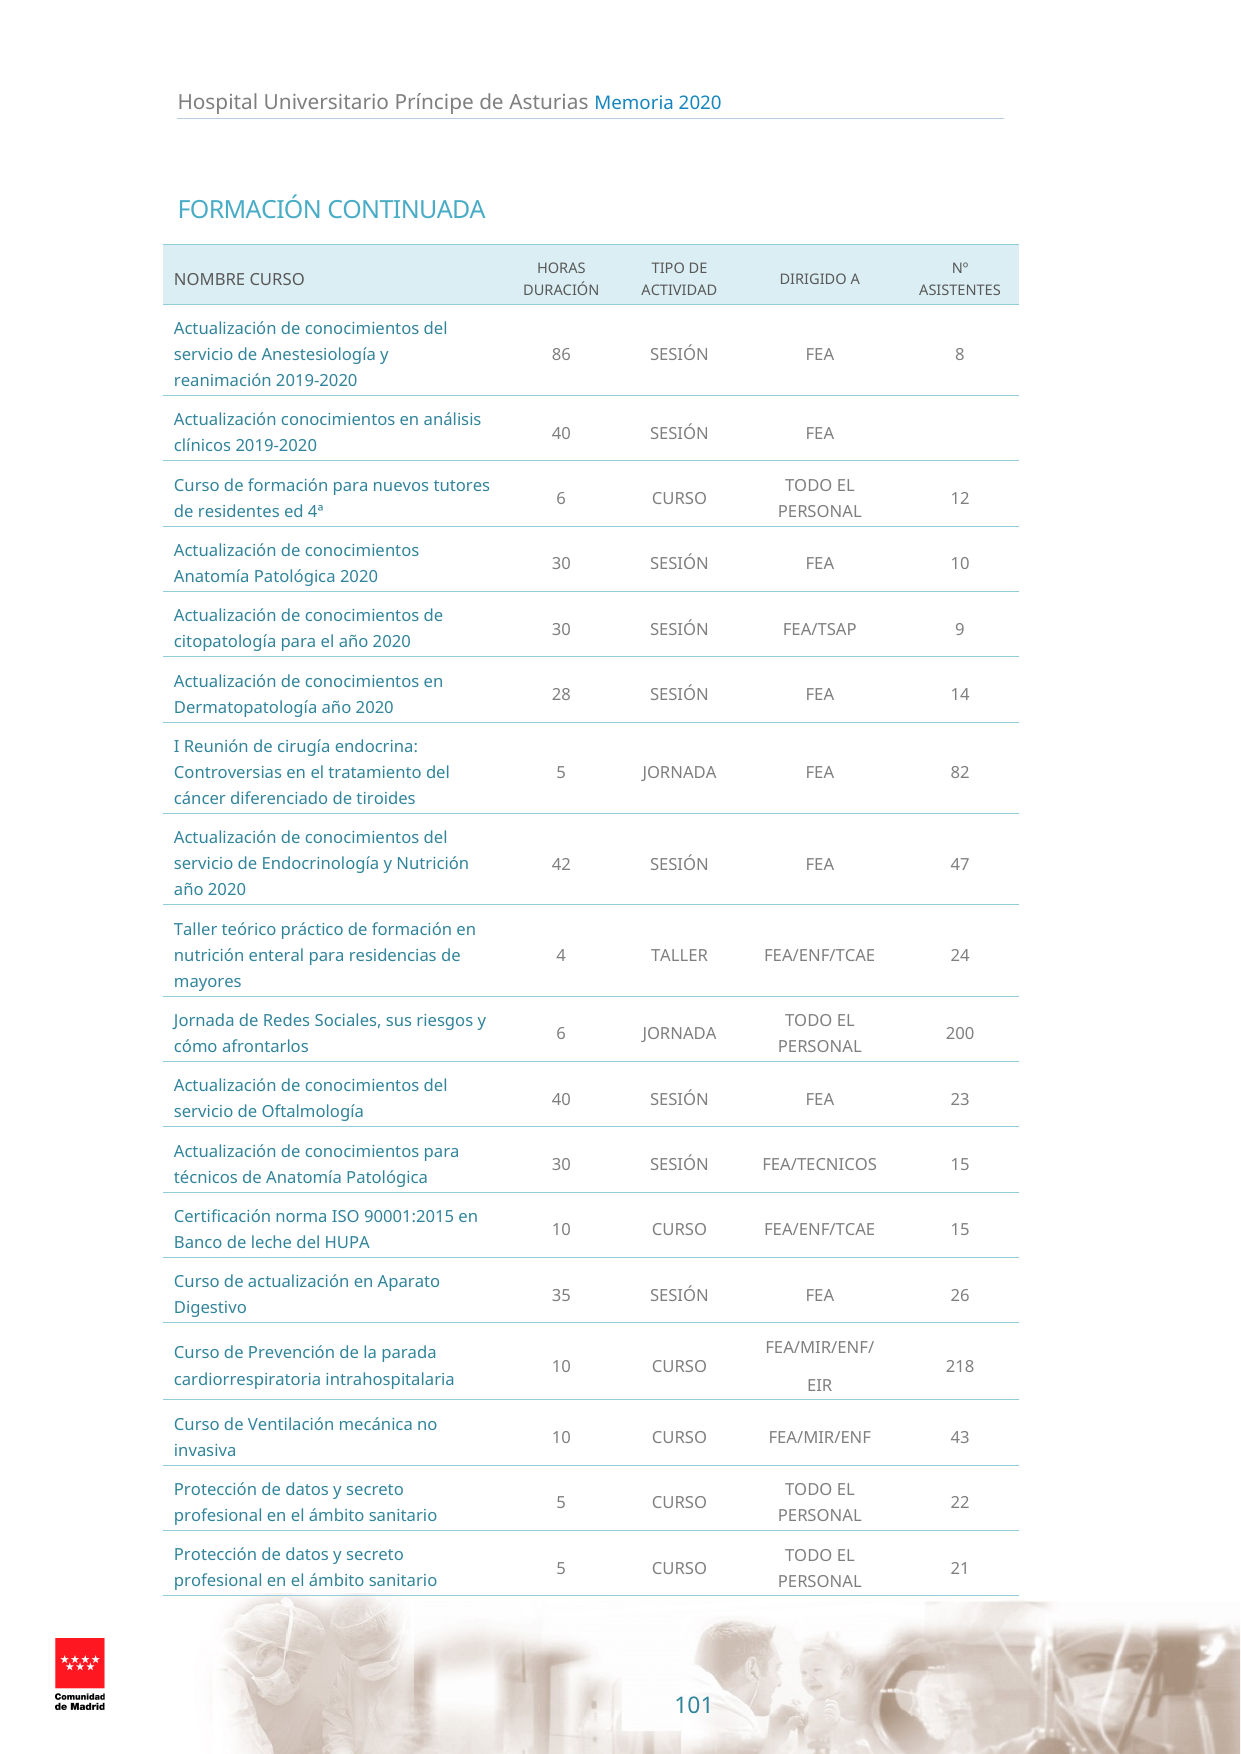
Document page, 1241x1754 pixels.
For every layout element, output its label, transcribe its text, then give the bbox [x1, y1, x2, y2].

picture [36, 1593, 1241, 1754]
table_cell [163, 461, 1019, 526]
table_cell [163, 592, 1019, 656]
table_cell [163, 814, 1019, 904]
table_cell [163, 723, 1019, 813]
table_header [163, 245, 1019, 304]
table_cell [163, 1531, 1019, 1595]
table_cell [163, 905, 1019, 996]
text Formación Continuada [177, 192, 1004, 226]
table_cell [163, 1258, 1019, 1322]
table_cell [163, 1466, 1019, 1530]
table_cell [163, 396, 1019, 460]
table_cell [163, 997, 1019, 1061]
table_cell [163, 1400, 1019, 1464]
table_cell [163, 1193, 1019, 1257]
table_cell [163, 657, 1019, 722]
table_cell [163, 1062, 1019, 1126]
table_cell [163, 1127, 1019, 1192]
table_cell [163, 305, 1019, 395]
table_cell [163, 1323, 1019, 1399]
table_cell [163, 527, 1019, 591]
